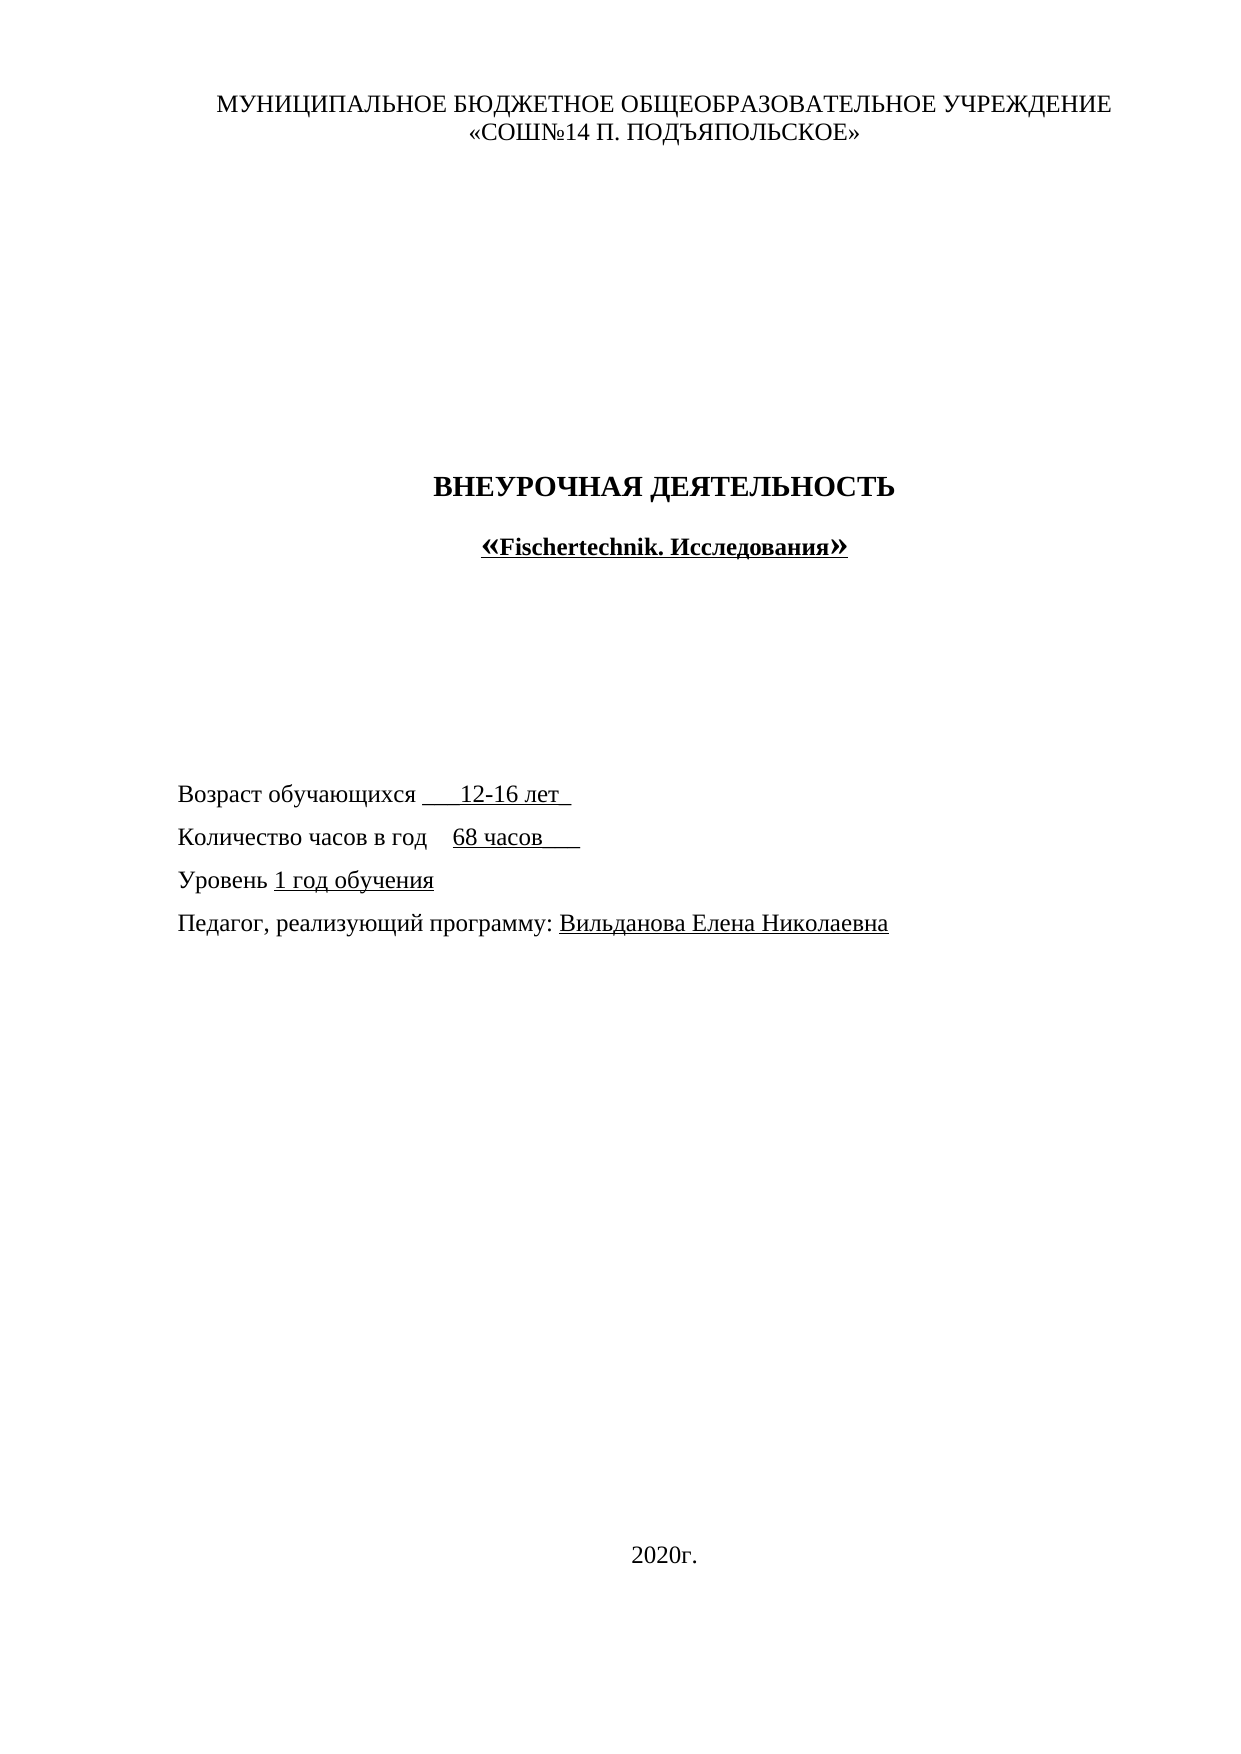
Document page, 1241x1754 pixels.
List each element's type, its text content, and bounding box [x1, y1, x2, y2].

text Педагог, реализующий программу: Вильданова Елена Николаевна [177, 908, 1152, 937]
text МУНИЦИПАЛЬНОЕ БЮДЖЕТНОЕ ОБЩЕОБРАЗОВАТЕЛЬНОЕ УЧРЕЖДЕНИЕ «СОШ№14 П. ПОДЪЯПОЛЬСКОЕ» [177, 89, 1152, 146]
text Количество часов в год 68 часов___ [177, 822, 1152, 851]
text Уровень 1 год обучения [177, 865, 1152, 894]
text Внеурочная деятельность [177, 469, 1152, 503]
text Возраст обучающихся ___12-16 лет_ [177, 779, 1152, 807]
text «Fischertechnik. Исследования» [177, 520, 1152, 563]
text 2020г. [177, 1541, 1152, 1569]
